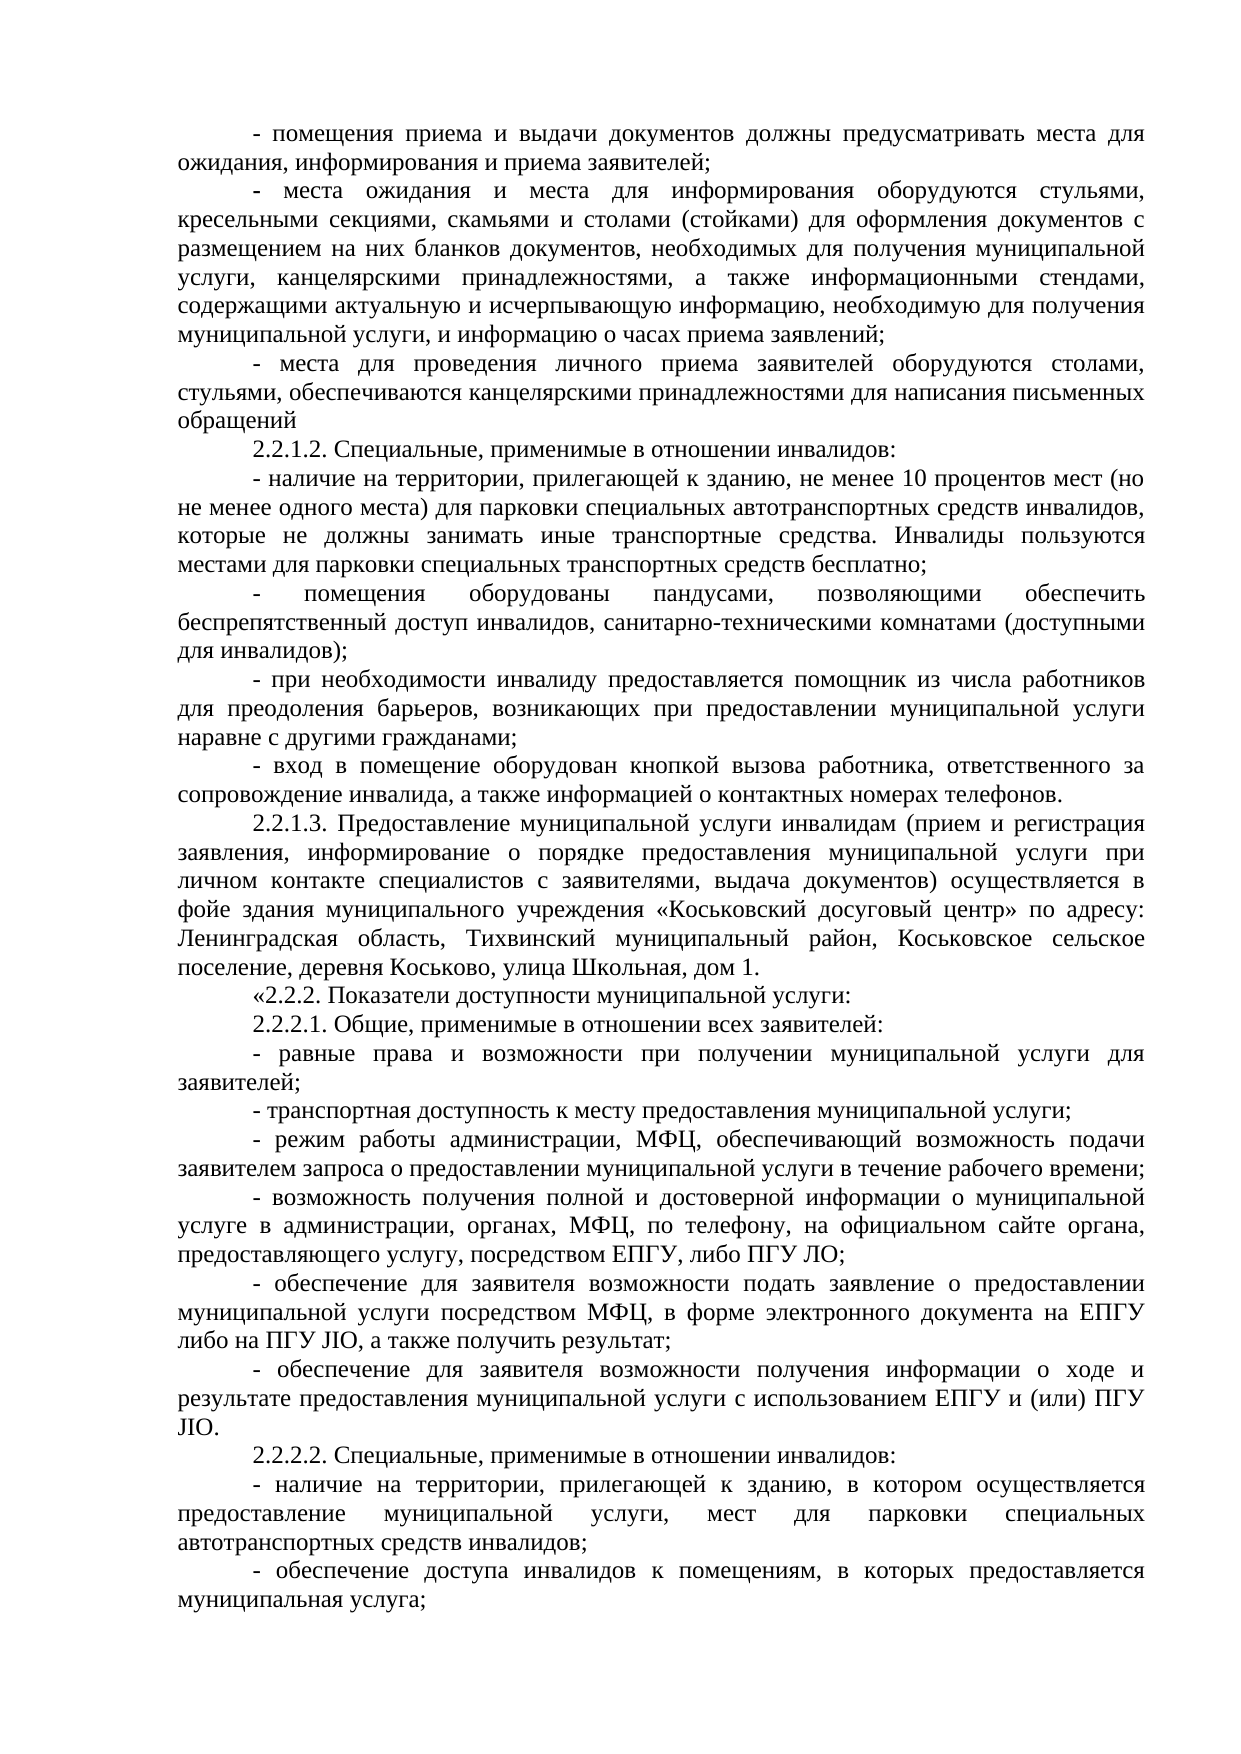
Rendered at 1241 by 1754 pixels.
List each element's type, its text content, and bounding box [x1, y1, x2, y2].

text - помещения приема и выдачи документов должны предусматривать места для ожидания, информирования и приема заявителей; [177, 118, 1146, 176]
text - обеспечение доступа инвалидов к помещениям, в которых предоставляется муниципальная услуга; [177, 1556, 1146, 1613]
text - места для проведения личного приема заявителей оборудуются столами, стульями, обеспечиваются канцелярскими принадлежностями для написания письменных обращений [177, 348, 1146, 434]
text - транспортная доступность к месту предоставления муниципальной услуги; [177, 1096, 1146, 1124]
text - помещения оборудованы пандусами, позволяющими обеспечить беспрепятственный доступ инвалидов, санитарно-техническими комнатами (доступными для инвалидов); [177, 578, 1146, 664]
text 2.2.2.2. Специальные, применимые в отношении инвалидов: [177, 1441, 1146, 1469]
text «2.2.2. Показатели доступности муниципальной услуги: [177, 981, 1146, 1009]
text - возможность получения полной и достоверной информации о муниципальной услуге в администрации, органах, МФЦ, по телефону, на официальном сайте органа, предоставляющего услугу, посредством ЕПГУ, либо ПГУ ЛО; [177, 1182, 1146, 1268]
text 2.2.1.2. Специальные, применимые в отношении инвалидов: [177, 434, 1146, 463]
text - обеспечение для заявителя возможности получения информации о ходе и результате предоставления муниципальной услуги с использованием ЕПГУ и (или) ПГУ JIO. [177, 1354, 1146, 1441]
text - наличие на территории, прилегающей к зданию, не менее 10 процентов мест (но не менее одного места) для парковки специальных автотранспортных средств инвалидов, которые не должны занимать иные транспортные средства. Инвалиды пользуются местами для парковки специальных транспортных средств бесплатно; [177, 463, 1146, 578]
text 2.2.2.1. Общие, применимые в отношении всех заявителей: [177, 1009, 1146, 1038]
text - при необходимости инвалиду предоставляется помощник из числа работников для преодоления барьеров, возникающих при предоставлении муниципальной услуги наравне с другими гражданами; [177, 664, 1146, 751]
text - обеспечение для заявителя возможности подать заявление о предоставлении муниципальной услуги посредством МФЦ, в форме электронного документа на ЕПГУ либо на ПГУ JIO, а также получить результат; [177, 1268, 1146, 1354]
text - равные права и возможности при получении муниципальной услуги для заявителей; [177, 1038, 1146, 1096]
text 2.2.1.3. Предоставление муниципальной услуги инвалидам (прием и регистрация заявления, информирование о порядке предоставления муниципальной услуги при личном контакте специалистов с заявителями, выдача документов) осуществляется в фойе здания муниципального учреждения «Коськовский досуговый центр» по адресу: Ленинградская область, Тихвинский муниципальный район, Коськовское сельское поселение, деревня Коськово, улица Школьная, дом 1. [177, 808, 1146, 981]
text - места ожидания и места для информирования оборудуются стульями, кресельными секциями, скамьями и столами (стойками) для оформления документов с размещением на них бланков документов, необходимых для получения муниципальной услуги, канцелярскими принадлежностями, а также информационными стендами, содержащими актуальную и исчерпывающую информацию, необходимую для получения муниципальной услуги, и информацию о часах приема заявлений; [177, 176, 1146, 348]
text - режим работы администрации, МФЦ, обеспечивающий возможность подачи заявителем запроса о предоставлении муниципальной услуги в течение рабочего времени; [177, 1124, 1146, 1182]
text - вход в помещение оборудован кнопкой вызова работника, ответственного за сопровождение инвалида, а также информацией о контактных номерах телефонов. [177, 751, 1146, 808]
text - наличие на территории, прилегающей к зданию, в котором осуществляется предоставление муниципальной услуги, мест для парковки специальных автотранспортных средств инвалидов; [177, 1469, 1146, 1556]
